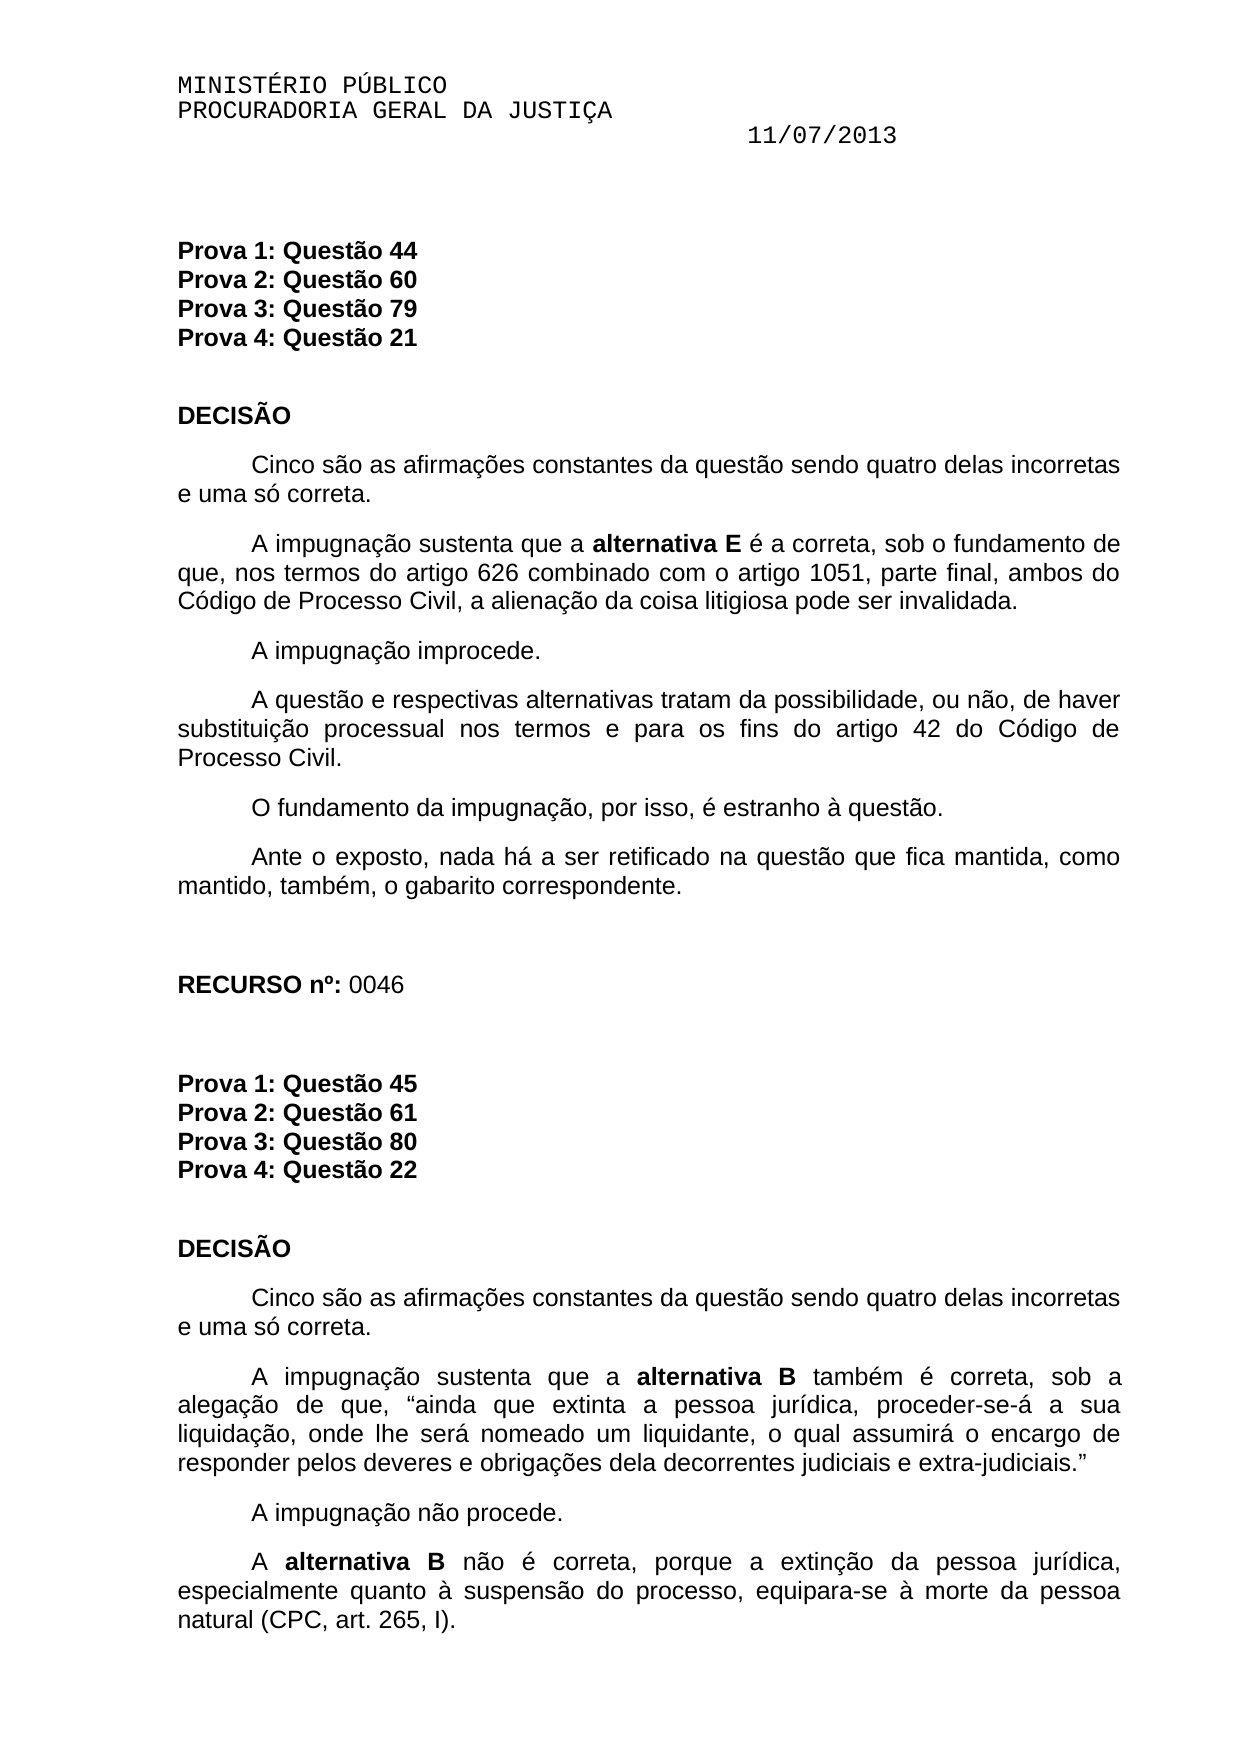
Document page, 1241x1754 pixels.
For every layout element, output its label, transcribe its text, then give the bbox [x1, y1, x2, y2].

text Prova 4: Questão 22 [177, 1155, 1122, 1184]
text Prova 2: Questão 61 [177, 1098, 1122, 1127]
text A alternativa B não é correta, porque a extinção da pessoa jurídica, especialmente quanto à suspensão do processo, equipara-se à morte da pessoa natural (CPC, art. 265, I). [177, 1547, 1122, 1633]
text A impugnação sustenta que a alternativa B também é correta, sob a alegação de que, “ainda que extinta a pessoa jurídica, proceder-se-á a sua liquidação, onde lhe será nomeado um liquidante, o qual assumirá o encargo de responder pelos deveres e obrigações dela decorrentes judiciais e extra-judiciais.” [177, 1362, 1122, 1477]
text A impugnação improcede. [177, 636, 1122, 664]
text Prova 1: Questão 45 [177, 1069, 1122, 1098]
text A questão e respectivas alternativas tratam da possibilidade, ou não, de haver substituição processual nos termos e para os fins do artigo 42 do Código de Processo Civil. [177, 685, 1122, 772]
text Cinco são as afirmações constantes da questão sendo quatro delas incorretas e uma só correta. [177, 1283, 1122, 1341]
text DECISÃO [177, 1234, 1122, 1262]
text Prova 2: Questão 60 [177, 265, 1122, 294]
text Prova 1: Questão 44 [177, 236, 1122, 265]
text Prova 3: Questão 79 [177, 294, 1122, 322]
text A impugnação sustenta que a alternativa E é a correta, sob o fundamento de que, nos termos do artigo 626 combinado com o artigo 1051, parte final, ambos do Código de Processo Civil, a alienação da coisa litigiosa pode ser invalidada. [177, 529, 1122, 615]
text Prova 3: Questão 80 [177, 1127, 1122, 1155]
text Prova 4: Questão 21 [177, 322, 1122, 351]
text RECURSO nº: 0046 [177, 970, 1122, 999]
text Ante o exposto, nada há a ser retificado na questão que fica mantida, como mantido, também, o gabarito correspondente. [177, 842, 1122, 899]
text A impugnação não procede. [177, 1497, 1122, 1526]
text O fundamento da impugnação, por isso, é estranho à questão. [177, 792, 1122, 821]
text Cinco são as afirmações constantes da questão sendo quatro delas incorretas e uma só correta. [177, 450, 1122, 508]
text DECISÃO [177, 401, 1122, 429]
